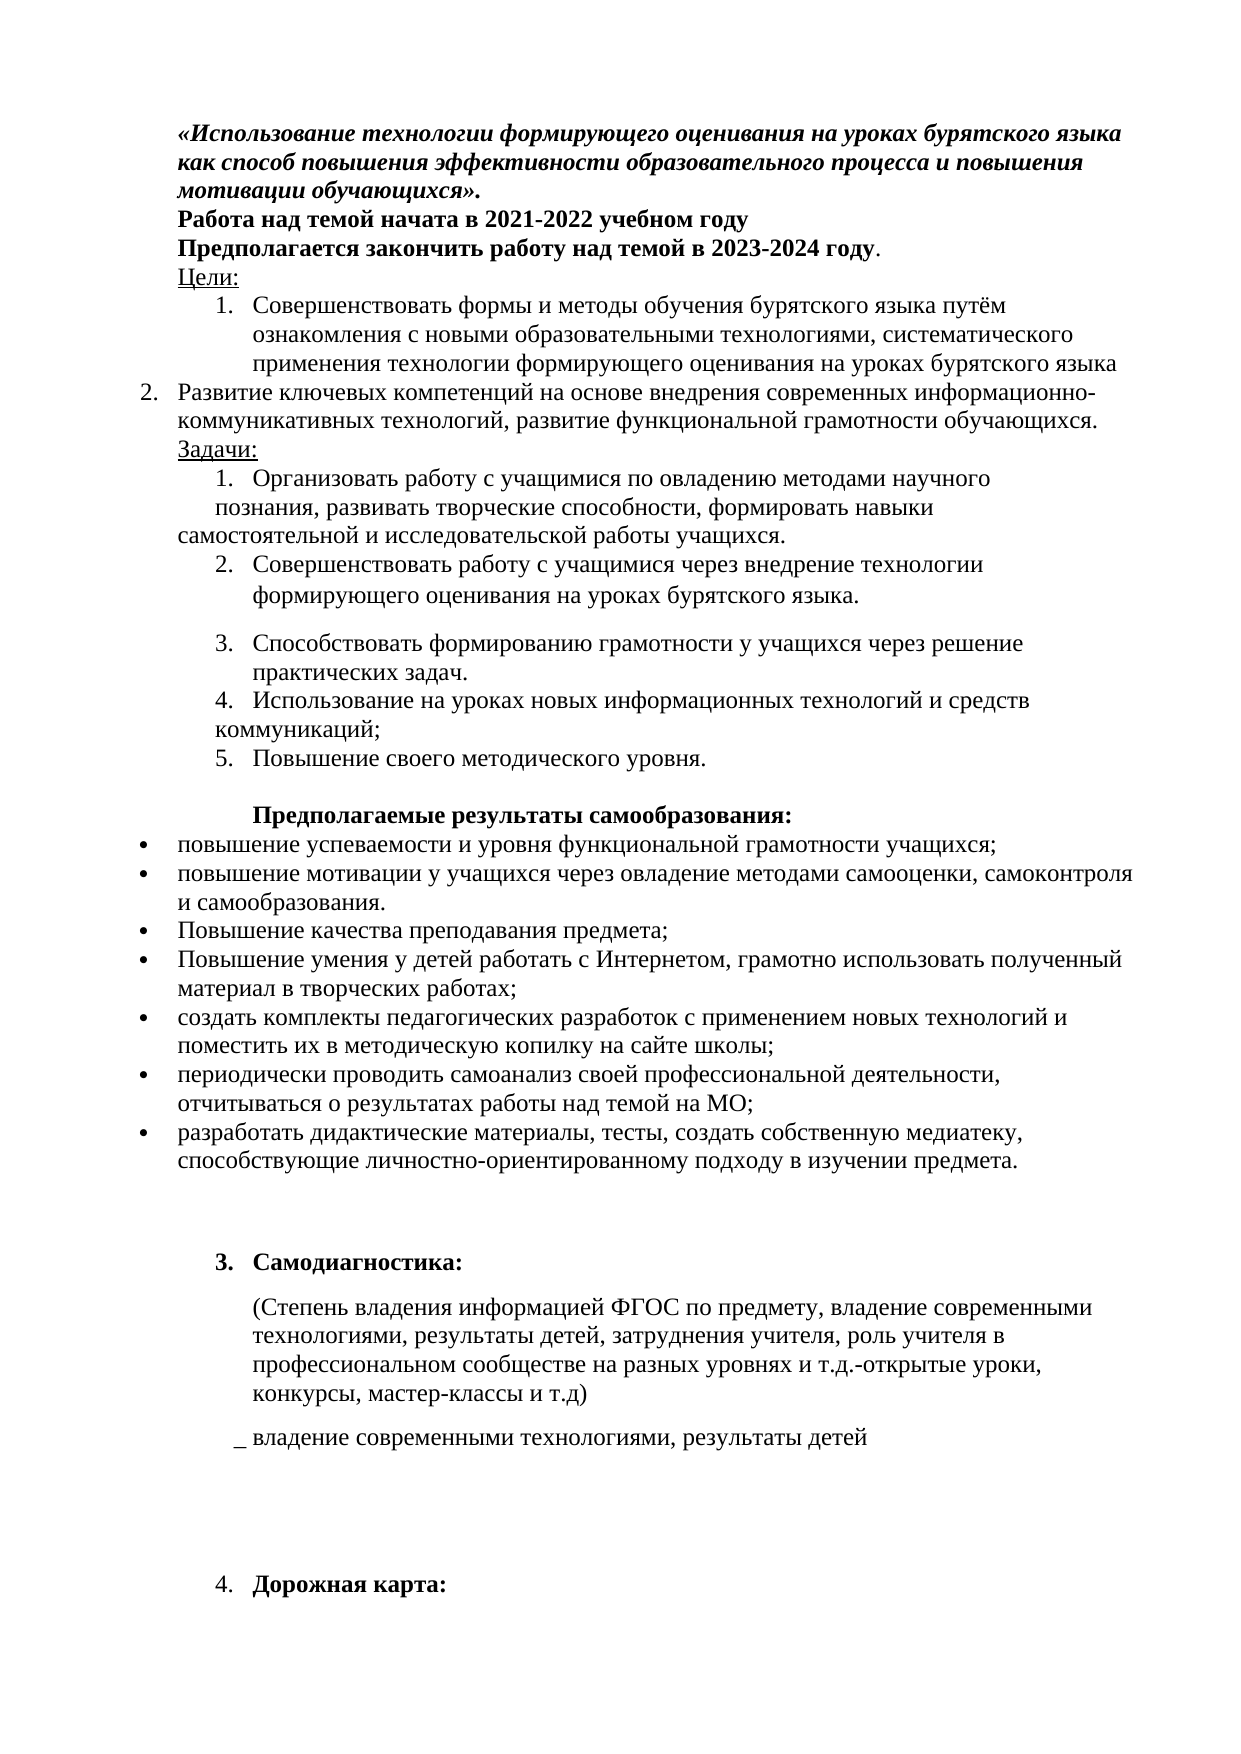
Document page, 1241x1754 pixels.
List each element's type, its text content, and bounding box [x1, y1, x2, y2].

list Совершенствовать формы и методы обучения бурятского языка путём ознакомления с новыми образовательными технологиями, систематического применения технологии формирующего оценивания на уроках бурятского языка [215, 291, 1152, 377]
text самостоятельной и исследовательской работы учащихся. [177, 521, 1152, 549]
text Предполагаемые результаты самообразования: [252, 801, 1152, 829]
list Способствовать формированию грамотности у учащихся через решение практических задач. [215, 628, 1152, 686]
text Предполагается закончить работу над темой в 2023-2024 году. [177, 233, 1137, 262]
list Самодиагностика: [215, 1247, 1152, 1276]
list Совершенствовать работу с учащимися через внедрение технологии формирующего оценивания на уроках бурятского языка. [215, 549, 1152, 609]
list повышение успеваемости и уровня функциональной грамотности учащихся; [140, 829, 1152, 858]
list периодически проводить самоанализ своей профессиональной деятельности, отчитываться о результатах работы над темой на МО; [140, 1059, 1152, 1117]
text «Использование технологии формирующего оценивания на уроках бурятского языка как способ повышения эффективности образовательного процесса и повышения мотивации обучающихся». [177, 118, 1152, 204]
list Повышение умения у детей работать с Интернетом, грамотно использовать полученный материал в творческих работах; [140, 944, 1152, 1002]
list Использование на уроках новых информационных технологий и средств [215, 686, 1152, 714]
text _ владение современными технологиями, результаты детей [177, 1422, 1152, 1451]
text познания, развивать творческие способности, формировать навыки [215, 492, 1152, 521]
text коммуникаций; [215, 714, 1152, 743]
text Цели: [177, 262, 1152, 291]
list разработать дидактические материалы, тесты, создать собственную медиатеку, способствующие личностно-ориентированному подходу в изучении предмета. [140, 1117, 1152, 1174]
list Организовать работу с учащимися по овладению методами научного [215, 463, 1152, 492]
list Развитие ключевых компетенций на основе внедрения современных информационно-коммуникативных технологий, развитие функциональной грамотности обучающихся. [140, 377, 1152, 434]
text (Степень владения информацией ФГОС по предмету, владение современными технологиями, результаты детей, затруднения учителя, роль учителя в профессиональном сообществе на разных уровнях и т.д.-открытые уроки, конкурсы, мастер-классы и т.д) [252, 1292, 1152, 1407]
text Задачи: [177, 434, 1152, 463]
list Повышение своего методического уровня. [215, 743, 1152, 772]
list создать комплекты педагогических разработок с применением новых технологий и поместить их в методическую копилку на сайте школы; [140, 1002, 1152, 1059]
list повышение мотивации у учащихся через овладение методами самооценки, самоконтроля и самообразования. [140, 858, 1152, 916]
text Работа над темой начата в 2021-2022 учебном году [177, 204, 1152, 233]
list Повышение качества преподавания предмета; [140, 916, 1152, 944]
list Дорожная карта: [215, 1569, 1152, 1597]
